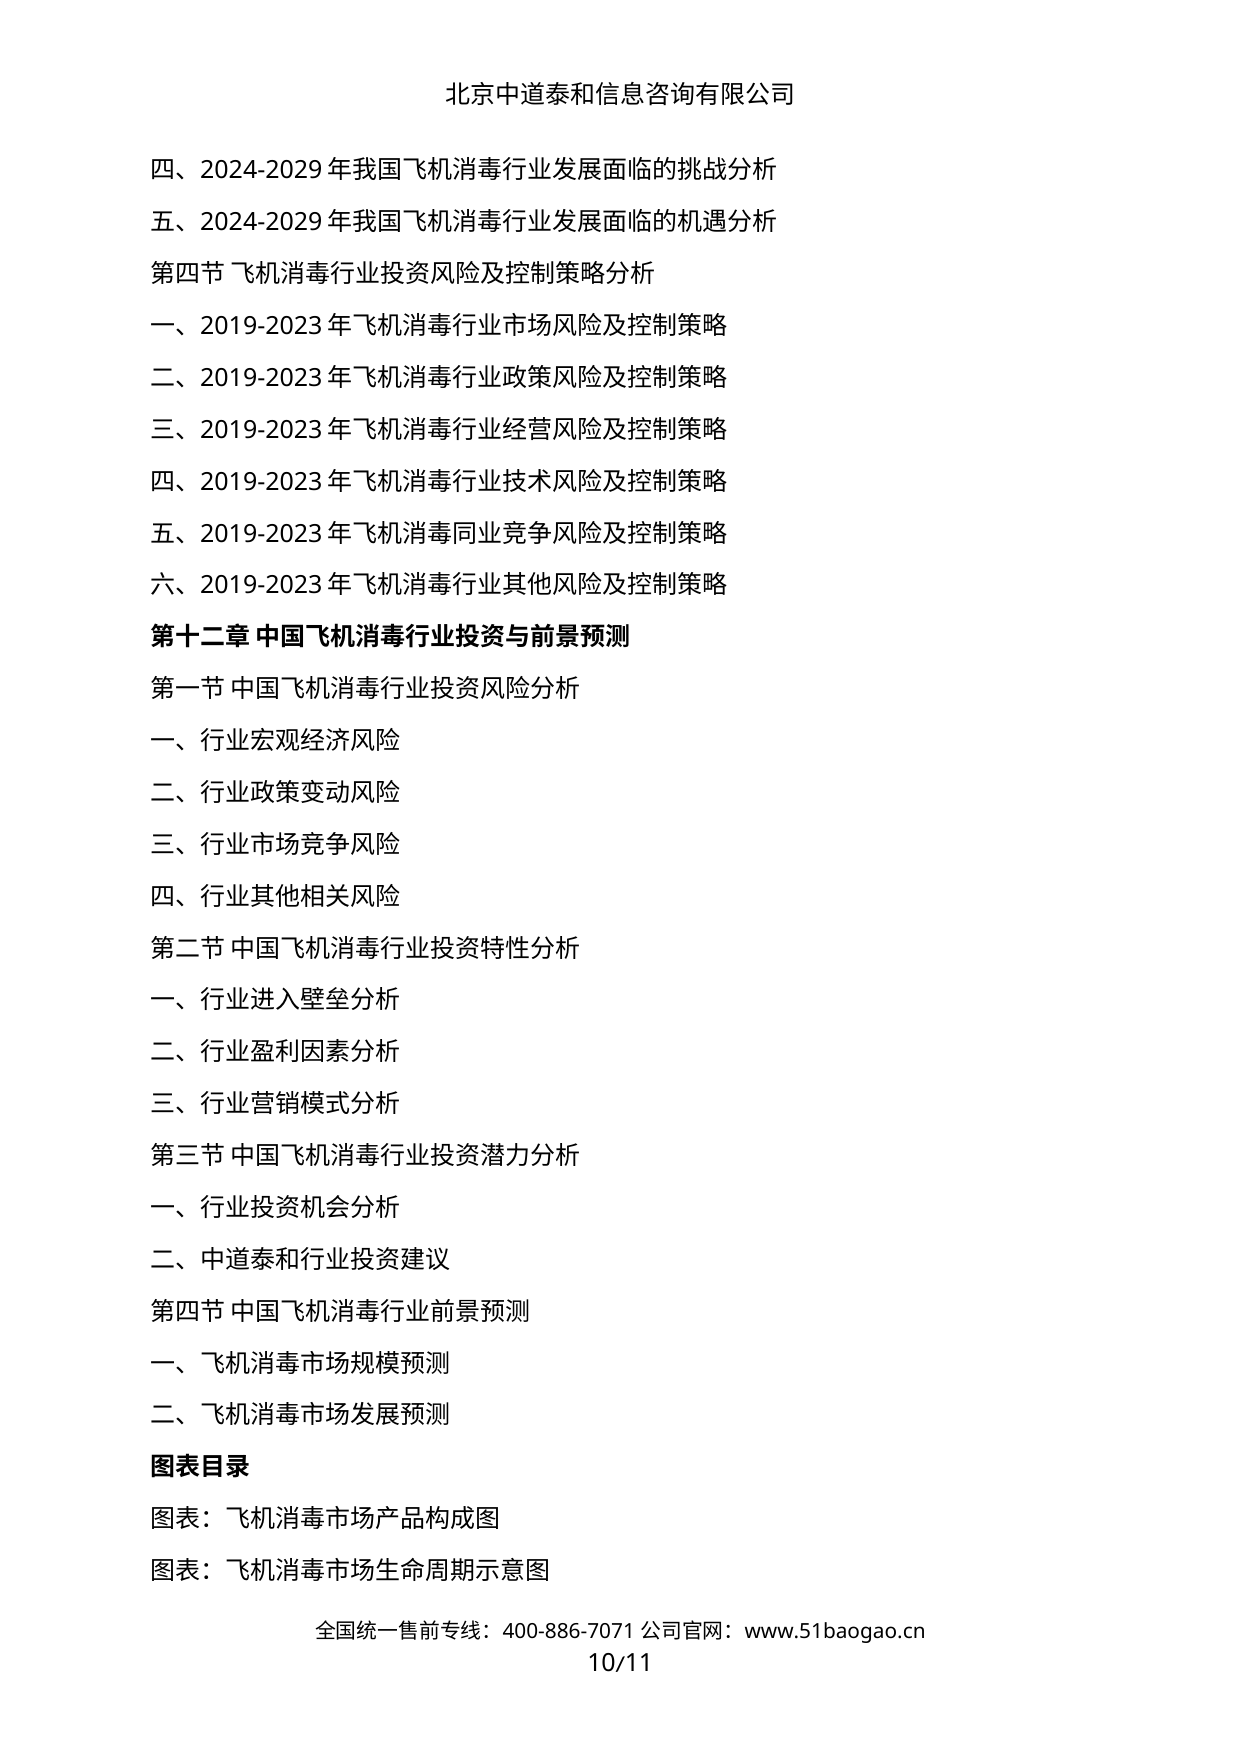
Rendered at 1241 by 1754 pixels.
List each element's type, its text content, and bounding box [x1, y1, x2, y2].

text 四、2019-2023年飞机消毒行业技术风险及控制策略 [150, 461, 1090, 497]
text 二、行业政策变动风险 [150, 772, 1090, 809]
text 第一节 中国飞机消毒行业投资风险分析 [150, 669, 1090, 705]
text 第四节 中国飞机消毒行业前景预测 [150, 1291, 1090, 1327]
text 二、行业盈利因素分析 [150, 1032, 1090, 1068]
text 六、2019-2023年飞机消毒行业其他风险及控制策略 [150, 565, 1090, 601]
text 一、2019-2023年飞机消毒行业市场风险及控制策略 [150, 306, 1090, 342]
text 图表目录 [150, 1447, 1090, 1483]
text 三、2019-2023年飞机消毒行业经营风险及控制策略 [150, 409, 1090, 446]
text 第三节 中国飞机消毒行业投资潜力分析 [150, 1136, 1090, 1172]
text 一、飞机消毒市场规模预测 [150, 1343, 1090, 1379]
text 四、2024-2029年我国飞机消毒行业发展面临的挑战分析 [150, 150, 1090, 186]
text 一、行业进入壁垒分析 [150, 980, 1090, 1016]
text 五、2019-2023年飞机消毒同业竞争风险及控制策略 [150, 513, 1090, 549]
text 第二节 中国飞机消毒行业投资特性分析 [150, 928, 1090, 964]
text 三、行业市场竞争风险 [150, 824, 1090, 861]
text 第十二章 中国飞机消毒行业投资与前景预测 [150, 617, 1090, 653]
text 二、2019-2023年飞机消毒行业政策风险及控制策略 [150, 357, 1090, 394]
text 三、行业营销模式分析 [150, 1084, 1090, 1120]
text 图表：飞机消毒市场生命周期示意图 [150, 1551, 1090, 1587]
text 五、2024-2029年我国飞机消毒行业发展面临的机遇分析 [150, 202, 1090, 238]
text 一、行业宏观经济风险 [150, 721, 1090, 757]
text 四、行业其他相关风险 [150, 876, 1090, 912]
text 二、中道泰和行业投资建议 [150, 1239, 1090, 1276]
text 一、行业投资机会分析 [150, 1187, 1090, 1224]
text 图表：飞机消毒市场产品构成图 [150, 1499, 1090, 1535]
text 二、飞机消毒市场发展预测 [150, 1395, 1090, 1431]
text 第四节 飞机消毒行业投资风险及控制策略分析 [150, 254, 1090, 290]
